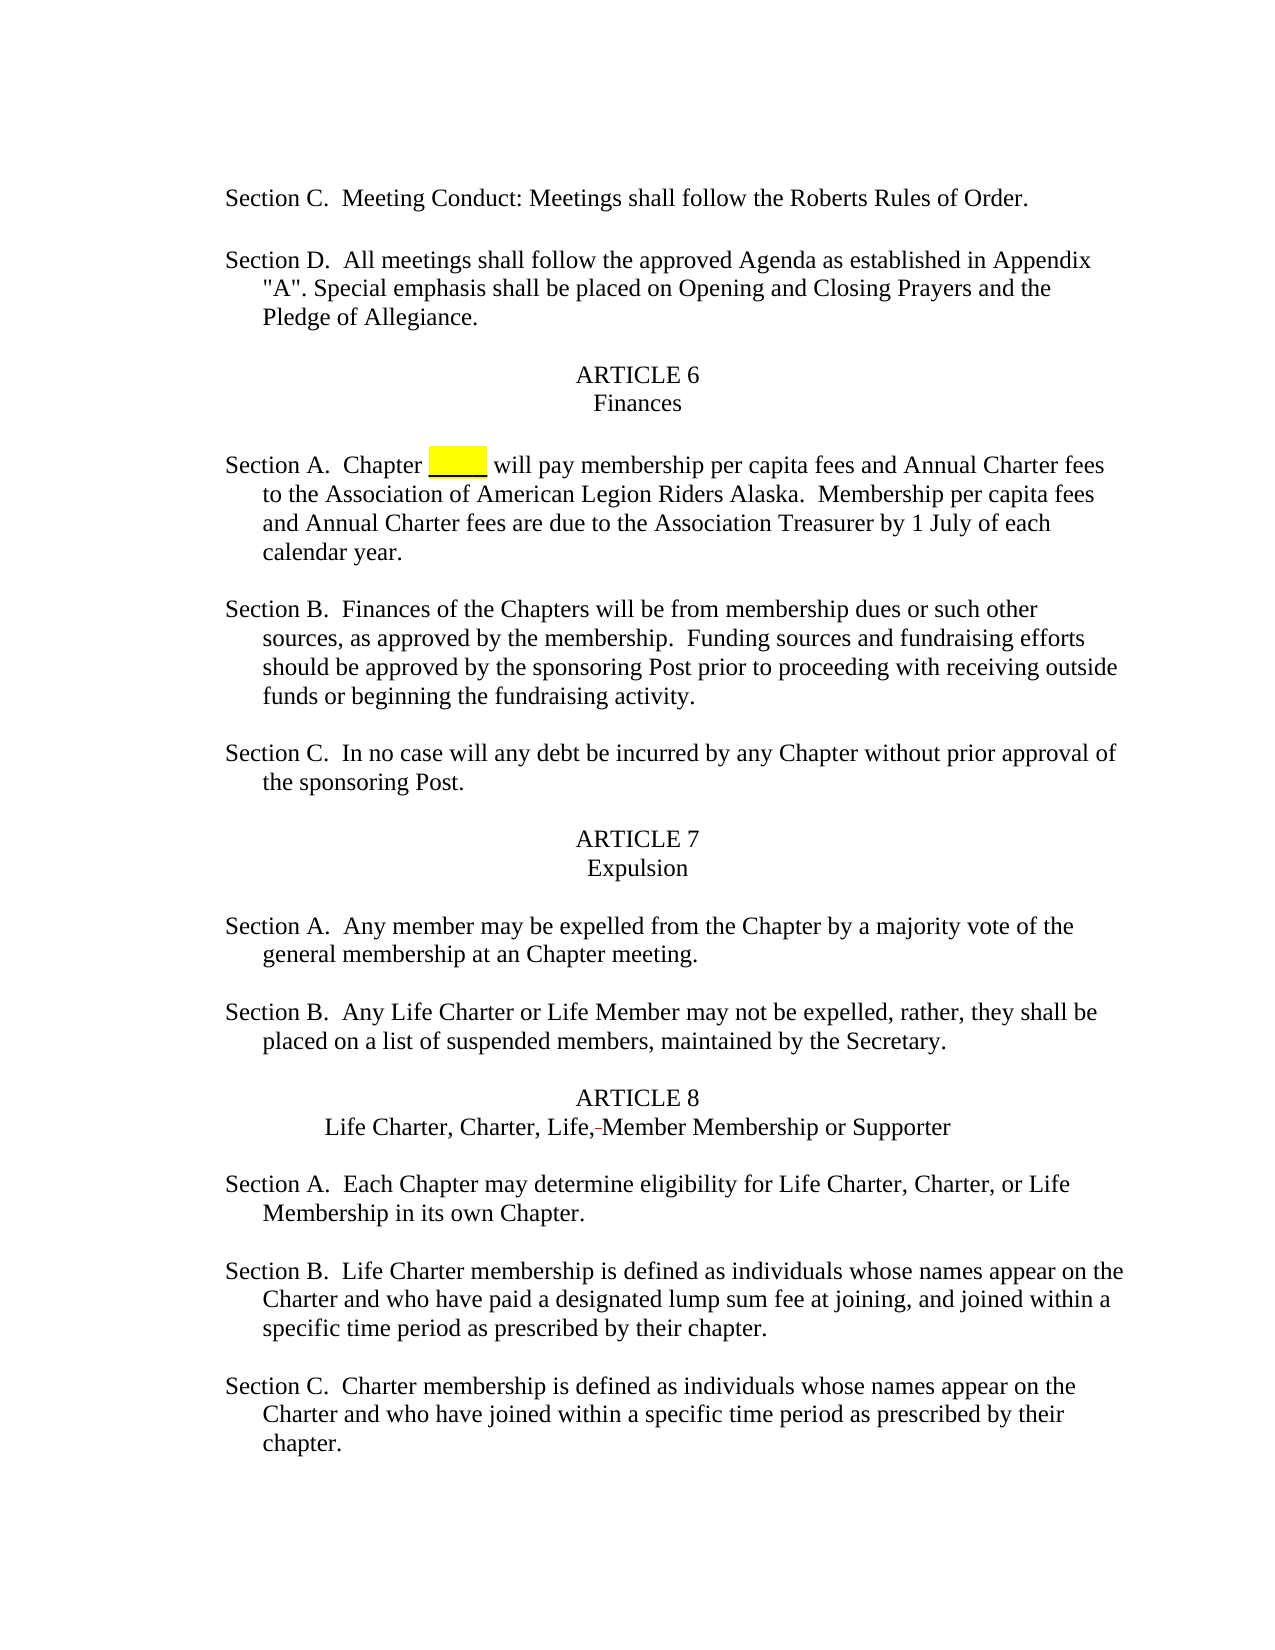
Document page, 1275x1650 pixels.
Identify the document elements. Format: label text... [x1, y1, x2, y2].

list ARTICLE 8 [150, 1083, 1125, 1112]
list Section B. Life Charter membership is defined as individuals whose names appear on the Charter and who have paid a designated lump sum fee at joining, and joined within a specific time period as prescribed by their chapter. [225, 1256, 1125, 1342]
list Life Charter, Charter, Life, Member Membership or Supporter [150, 1112, 1125, 1141]
list Section D. All meetings shall follow the approved Agenda as established in Appendix "A". Special emphasis shall be placed on Opening and Closing Prayers and the Pledge of Allegiance. [225, 245, 1125, 331]
list Section C. Meeting Conduct: Meetings shall follow the Roberts Rules of Order. [225, 183, 1125, 212]
list Section B. Finances of the Chapters will be from membership dues or such other sources, as approved by the membership. Funding sources and fundraising efforts should be approved by the sponsoring Post prior to proceeding with receiving outside funds or beginning the fundraising activity. [225, 594, 1125, 709]
list Section C. In no case will any debt be incurred by any Chapter without prior approval of the sponsoring Post. [225, 738, 1125, 796]
list ARTICLE 7 [150, 824, 1125, 853]
list Section C. Charter membership is defined as individuals whose names appear on the Charter and who have joined within a specific time period as prescribed by their chapter. [225, 1371, 1125, 1457]
list Section A. Any member may be expelled from the Chapter by a majority vote of the general membership at an Chapter meeting. [225, 911, 1125, 968]
list ARTICLE 6 [150, 360, 1125, 388]
list Finances [150, 388, 1125, 417]
list Section A. Each Chapter may determine eligibility for Life Charter, Charter, or Life Membership in its own Chapter. [225, 1169, 1125, 1227]
list Section B. Any Life Charter or Life Member may not be expelled, rather, they shall be placed on a list of suspended members, maintained by the Secretary. [225, 997, 1125, 1054]
list Expulsion [150, 853, 1125, 882]
list Section A. Chapter ____ will pay membership per capita fees and Annual Charter fees to the Association of American Legion Riders Alaska. Membership per capita fees and Annual Charter fees are due to the Association Treasurer by 1 July of each calendar year. [225, 446, 1125, 566]
